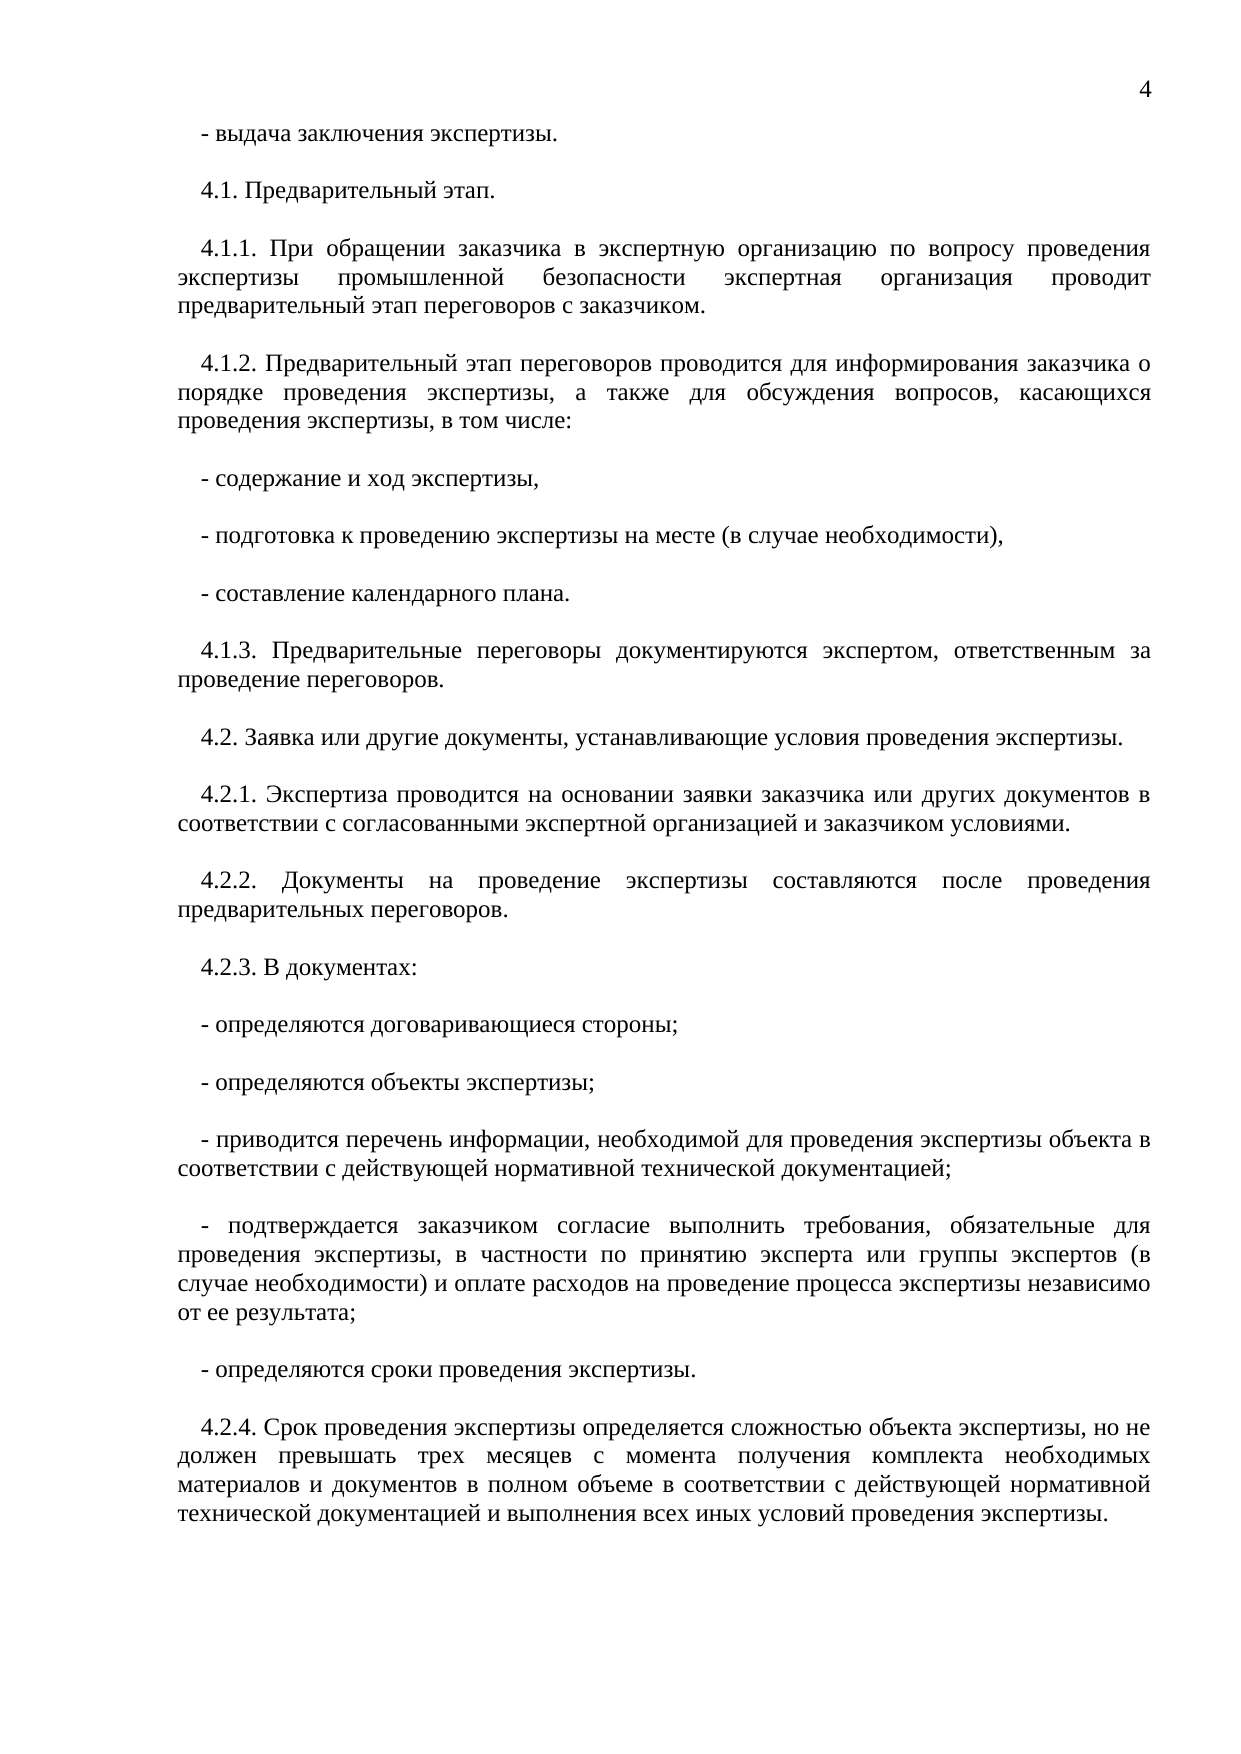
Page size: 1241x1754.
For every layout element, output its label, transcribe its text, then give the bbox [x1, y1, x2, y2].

text - определяются сроки проведения экспертизы. [177, 1354, 1152, 1383]
text 4.2.3. В документах: [177, 952, 1152, 981]
text - выдача заключения экспертизы. [177, 118, 1152, 147]
text - содержание и ход экспертизы, [177, 463, 1152, 492]
text - подтверждается заказчиком согласие выполнить требования, обязательные для проведения экспертизы, в частности по принятию эксперта или группы экспертов (в случае необходимости) и оплате расходов на проведение процесса экспертизы независимо от ее результата; [177, 1211, 1152, 1326]
text 4.2. Заявка или другие документы, устанавливающие условия проведения экспертизы. [177, 722, 1152, 751]
text - определяются объекты экспертизы; [177, 1067, 1152, 1096]
text 4.1.2. Предварительный этап переговоров проводится для информирования заказчика о порядке проведения экспертизы, а также для обсуждения вопросов, касающихся проведения экспертизы, в том числе: [177, 348, 1152, 434]
text 4.2.4. Срок проведения экспертизы определяется сложностью объекта экспертизы, но не должен превышать трех месяцев с момента получения комплекта необходимых материалов и документов в полном объеме в соответствии с действующей нормативной технической документацией и выполнения всех иных условий проведения экспертизы. [177, 1412, 1152, 1527]
text 4.1.3. Предварительные переговоры документируются экспертом, ответственным за проведение переговоров. [177, 636, 1152, 693]
text - определяются договаривающиеся стороны; [177, 1009, 1152, 1038]
text 4.2.1. Экспертиза проводится на основании заявки заказчика или других документов в соответствии с согласованными экспертной организацией и заказчиком условиями. [177, 779, 1152, 837]
text 4.1.1. При обращении заказчика в экспертную организацию по вопросу проведения экспертизы промышленной безопасности экспертная организация проводит предварительный этап переговоров с заказчиком. [177, 233, 1152, 319]
text - подготовка к проведению экспертизы на месте (в случае необходимости), [177, 521, 1152, 549]
text 4.2.2. Документы на проведение экспертизы составляются после проведения предварительных переговоров. [177, 866, 1152, 923]
text - приводится перечень информации, необходимой для проведения экспертизы объекта в соответствии с действующей нормативной технической документацией; [177, 1124, 1152, 1182]
text - составление календарного плана. [177, 578, 1152, 607]
text 4.1. Предварительный этап. [177, 176, 1152, 204]
